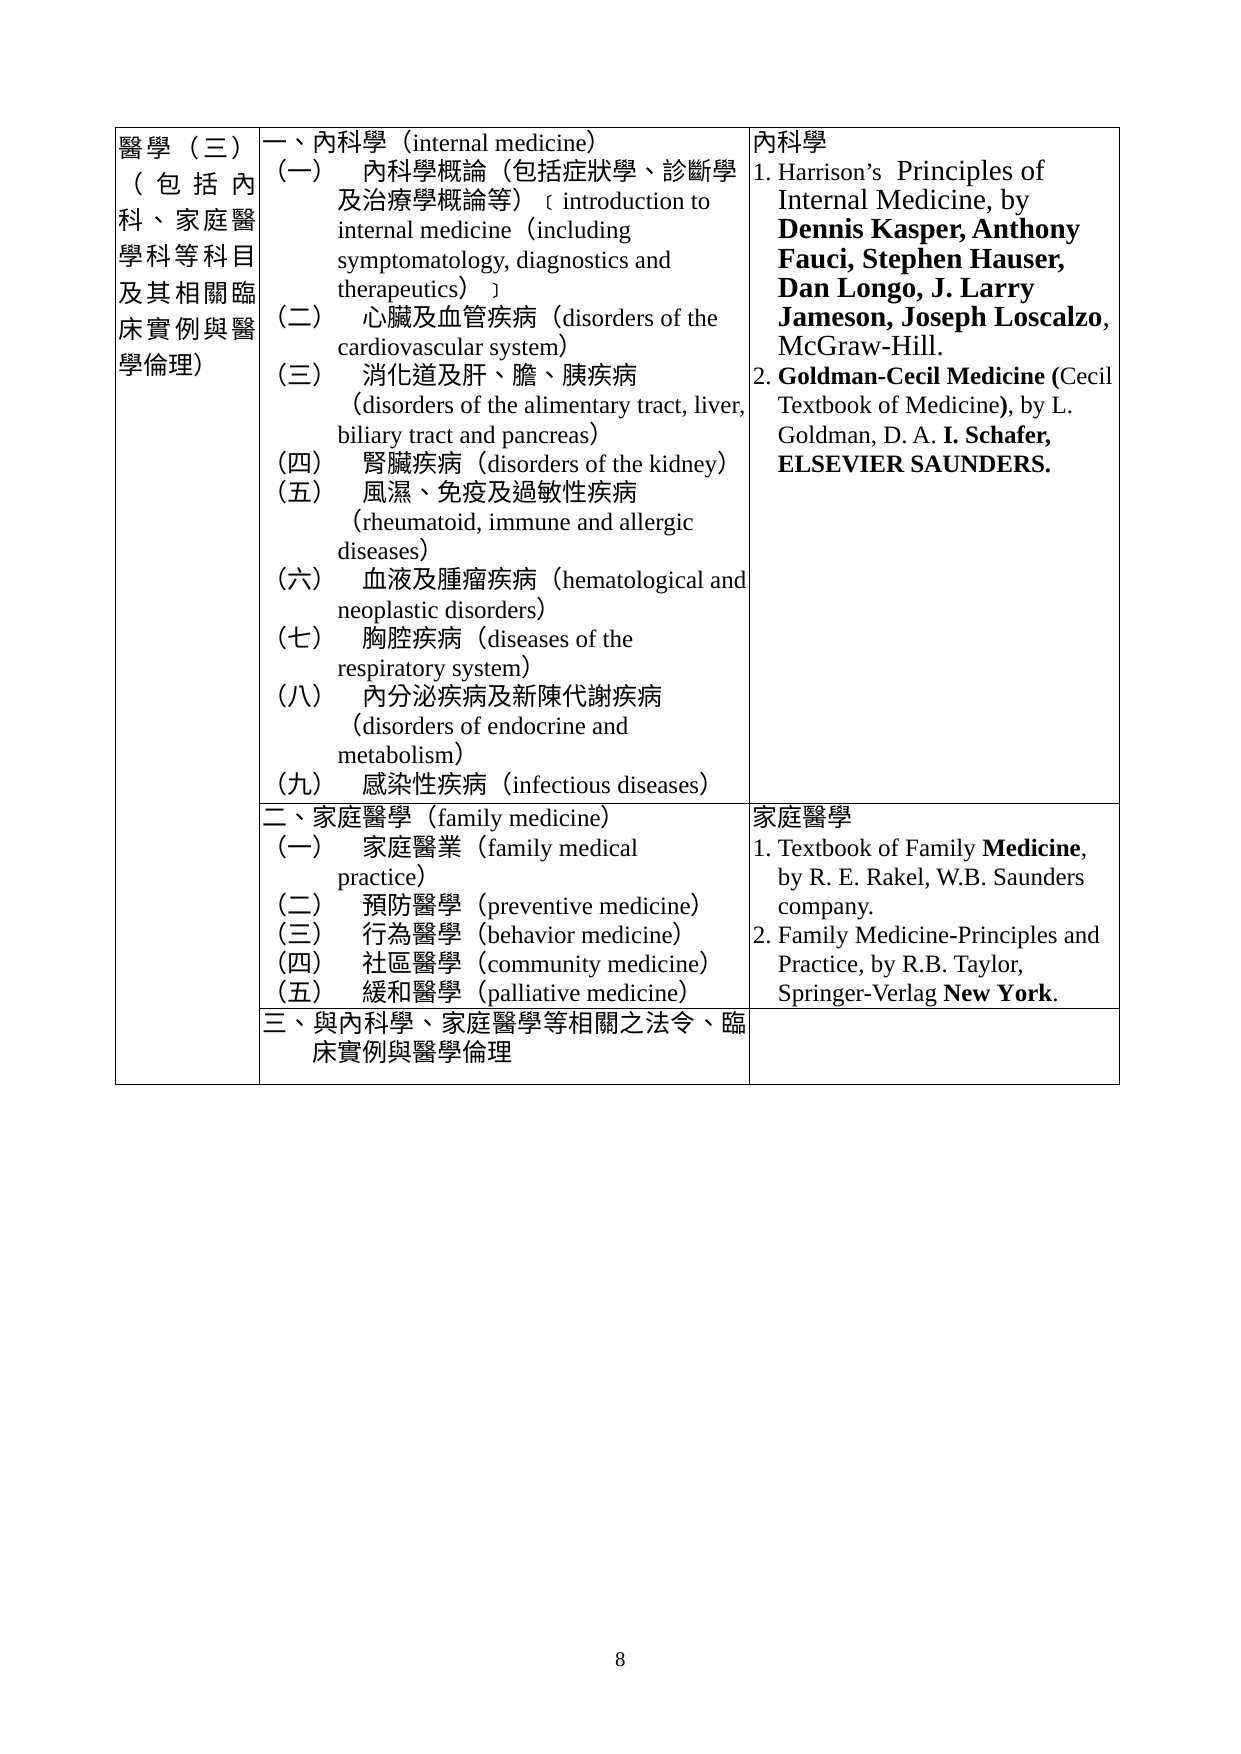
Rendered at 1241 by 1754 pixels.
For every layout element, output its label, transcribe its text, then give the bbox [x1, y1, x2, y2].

table_cell [750, 1009, 1119, 1084]
table_cell 二、家庭醫學（family medicine） 家庭醫業（family medical practice） 預防醫學（preventive medicine） 行為醫學（behavior medicine） 社區醫學（community medicine） 緩和醫學（palliative medicine） [260, 804, 749, 1008]
table_cell 家庭醫學 1. Textbook of Family Medicine, by R. E. Rakel, W.B. Saunders company. 2. Family Medicine-Principles and Practice, by R.B. Taylor, Springer-Verlag New York. [750, 804, 1119, 1008]
table_cell 三、與內科學、家庭醫學等相關之法令、臨床實例與醫學倫理 [260, 1009, 749, 1084]
table_cell 一、內科學（internal medicine） 內科學概論（包括症狀學、診斷學及治療學概論等）﹝introduction to internal medicine（including symptomatology, diagnostics and therapeutics）﹞ 心臟及血管疾病（disorders of the cardiovascular system） 消化道及肝、膽、胰疾病（disorders of the alimentary tract, liver, biliary tract and pancreas） 腎臟疾病（disorders of the kidney） 風濕、免疫及過敏性疾病（rheumatoid, immune and allergic diseases） 血液及腫瘤疾病（hematological and neoplastic disorders） 胸腔疾病（diseases of the respiratory system） 內分泌疾病及新陳代謝疾病（disorders of endocrine and metabolism） 感染性疾病（infectious diseases） [260, 128, 749, 802]
table_cell 醫學（三）（包括內科、家庭醫學科等科目及其相關臨床實例與醫學倫理） [116, 128, 259, 1084]
table_cell 內科學 1. Harrison’s Principles of Internal Medicine, by Dennis Kasper, Anthony Fauci, Stephen Hauser, Dan Longo, J. Larry Jameson, Joseph Loscalzo, McGraw-Hill. 2. Goldman-Cecil Medicine (Cecil Textbook of Medicine), by L. Goldman, D. A. I. Schafer, ELSEVIER SAUNDERS. [750, 128, 1119, 802]
